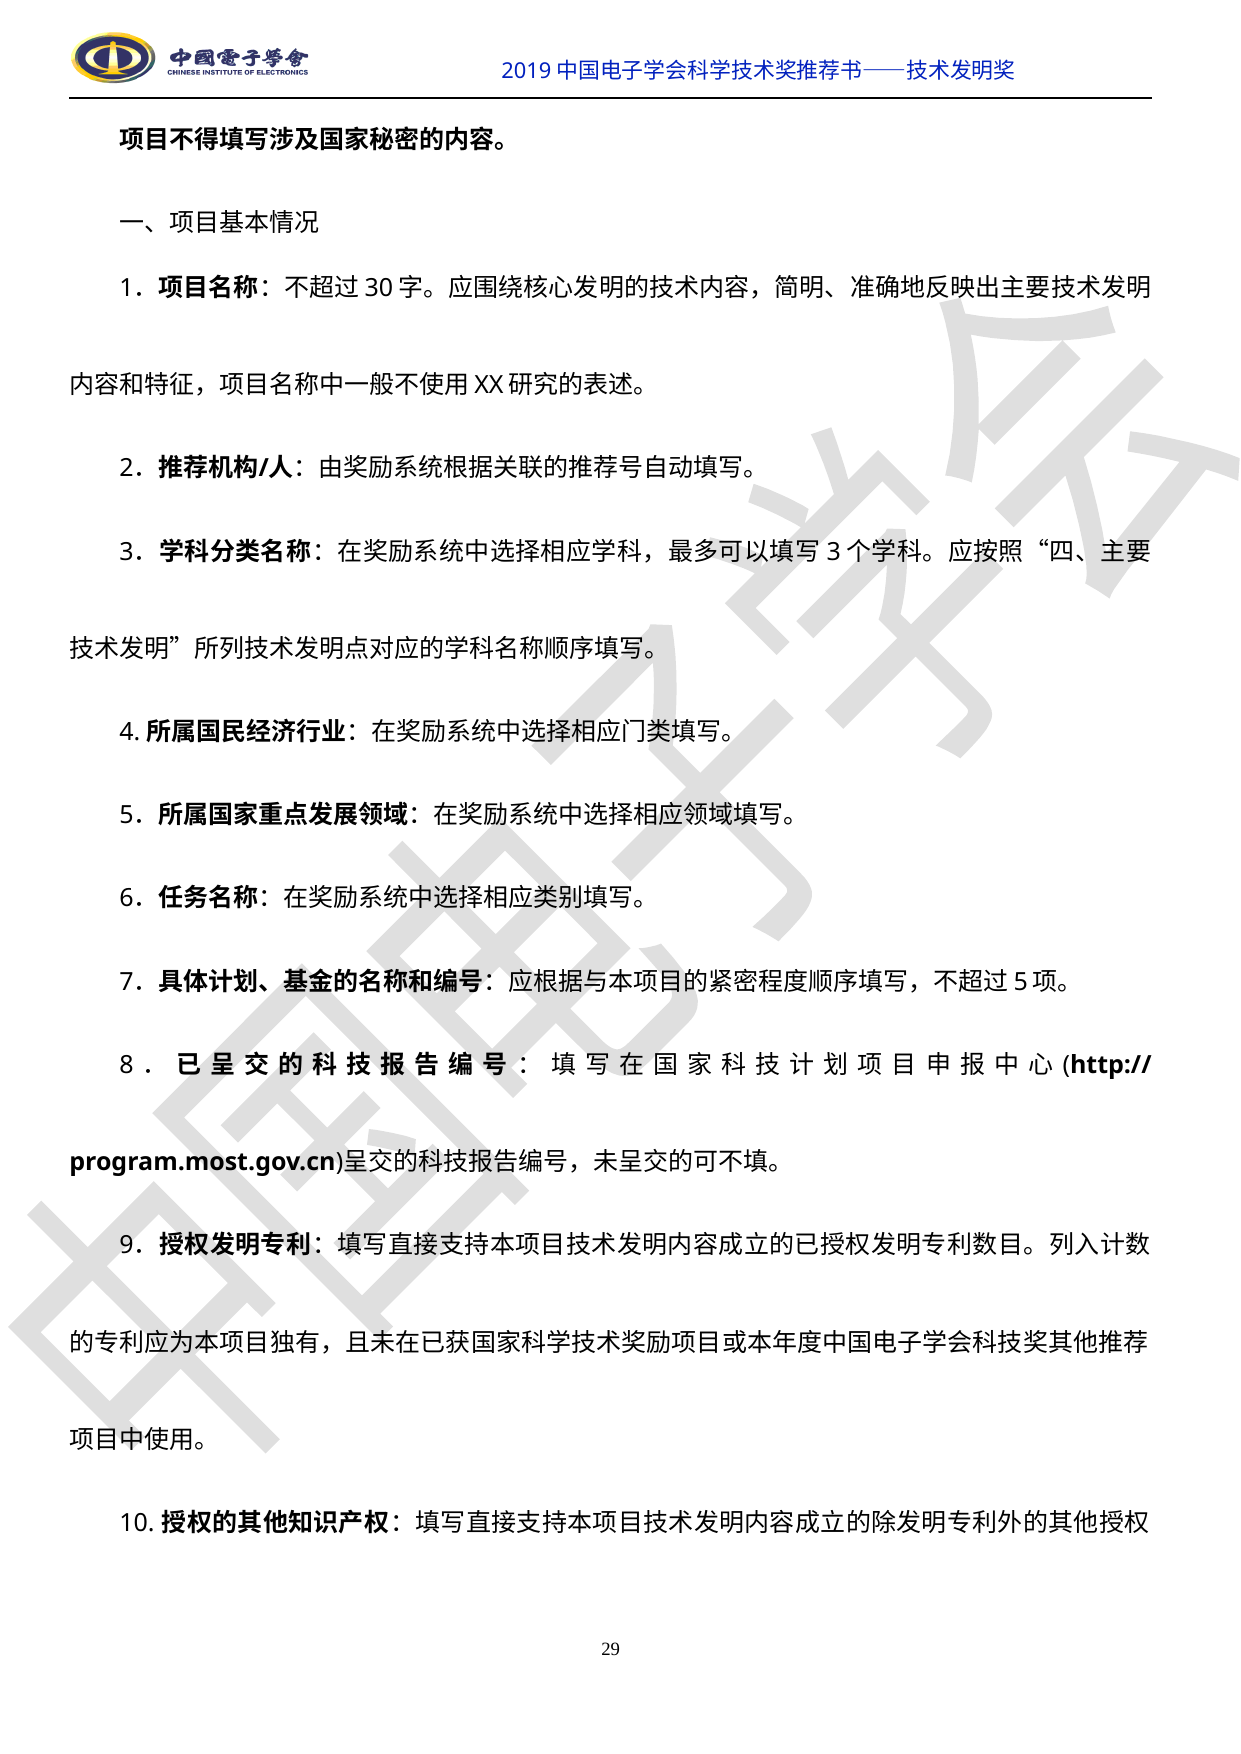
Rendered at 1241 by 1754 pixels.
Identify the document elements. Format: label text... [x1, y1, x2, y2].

text 7．具体计划、基金的名称和编号：应根据与本项目的紧密程度顺序填写，不超过5项。 [69, 947, 1152, 1012]
text 4. 所属国民经济行业：在奖励系统中选择相应门类填写。 [69, 697, 1152, 762]
text 5．所属国家重点发展领域：在奖励系统中选择相应领域填写。 [69, 780, 1152, 845]
text 2．推荐机构/人：由奖励系统根据关联的推荐号自动填写。 [69, 433, 1152, 498]
text 9．授权发明专利：填写直接支持本项目技术发明内容成立的已授权发明专利数目。列入计数的专利应为本项目独有，且未在已获国家科学技术奖励项目或本年度中国电子学会科技奖其他推荐项目中使用。 [69, 1210, 1152, 1470]
text 8．已呈交的科技报告编号：填写在国家科技计划项目申报中心(http://program.most.gov.cn)呈交的科技报告编号，未呈交的可不填。 [69, 1030, 1152, 1192]
text 一、项目基本情况 [69, 188, 1152, 253]
picture [71, 12, 309, 97]
text 3．学科分类名称：在奖励系统中选择相应学科，最多可以填写3个学科。应按照“四、主要技术发明”所列技术发明点对应的学科名称顺序填写。 [69, 517, 1152, 679]
text 项目不得填写涉及国家秘密的内容。 [69, 105, 1152, 170]
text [69, 1488, 1152, 1553]
text 1．项目名称：不超过30字。应围绕核心发明的技术内容，简明、准确地反映出主要技术发明内容和特征，项目名称中一般不使用XX研究的表述。 [69, 253, 1152, 415]
text 6．任务名称：在奖励系统中选择相应类别填写。 [69, 863, 1152, 928]
